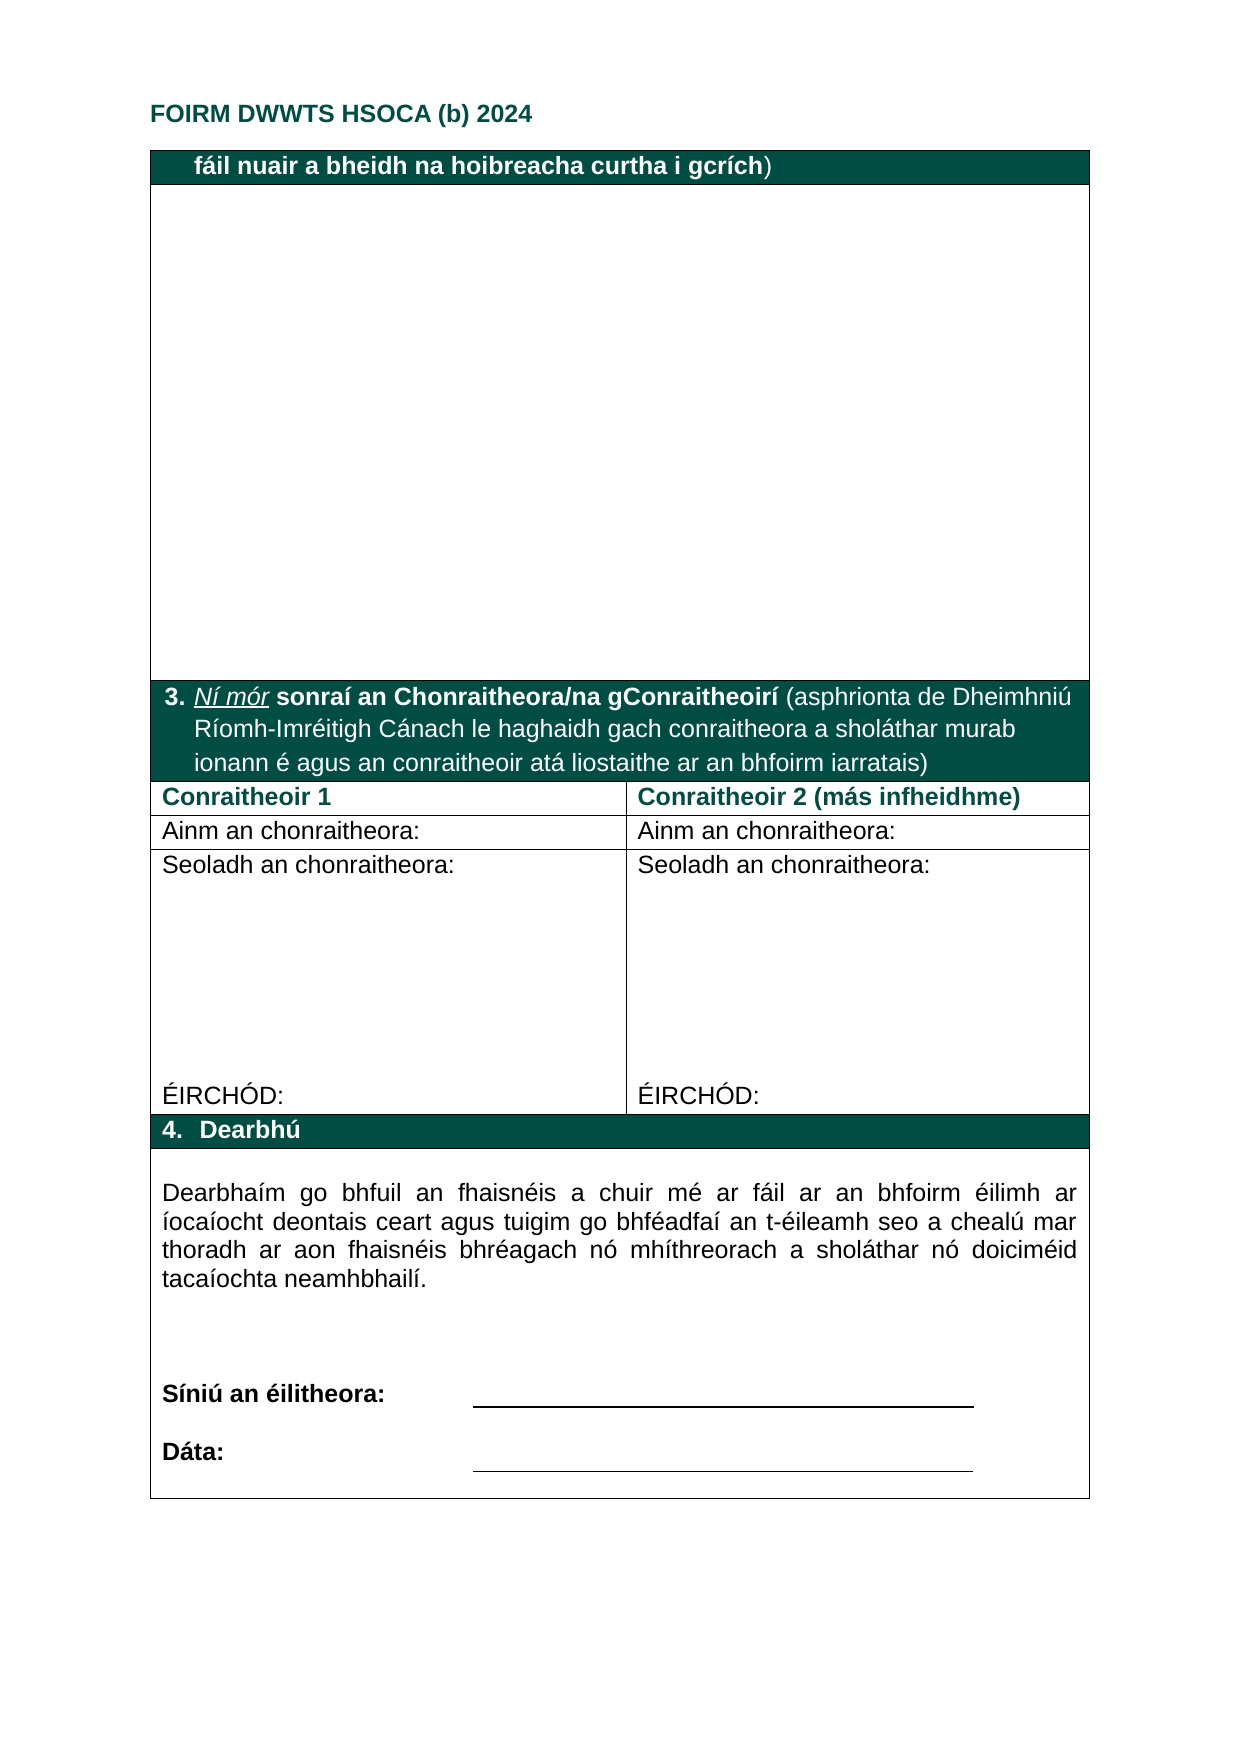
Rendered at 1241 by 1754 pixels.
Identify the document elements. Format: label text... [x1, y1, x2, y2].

table_cell Dearbhaím go bhfuil an fhaisnéis a chuir mé ar fáil ar an bhfoirm éilimh ar íocaíocht deontais ceart agus tuigim go bhféadfaí an t-éileamh seo a chealú mar thoradh ar aon fhaisnéis bhréagach nó mhíthreorach a sholáthar nó doiciméid tacaíochta neamhbhailí. Síniú an éilitheora: Dáta: [151, 1149, 1089, 1498]
table_cell Ní mór sonraí an Chonraitheora/na gConraitheoirí (asphrionta de Dheimhniú Ríomh-Imréitigh Cánach le haghaidh gach conraitheora a sholáthar murab ionann é agus an conraitheoir atá liostaithe ar an bhfoirm iarratais) [151, 681, 1089, 781]
table_cell Ainm an chonraitheora: [151, 816, 626, 849]
table_cell Conraitheoir 2 (más infheidhme) [627, 782, 1089, 814]
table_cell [151, 151, 1089, 184]
table_cell Conraitheoir 1 [151, 782, 626, 814]
table_cell Dearbhú [151, 1115, 1089, 1148]
table_cell Seoladh an chonraitheora: ÉIRCHÓD: [627, 850, 1089, 1114]
table_cell Seoladh an chonraitheora: ÉIRCHÓD: [151, 850, 626, 1114]
table_cell [151, 185, 1089, 680]
table_cell Ainm an chonraitheora: [627, 816, 1089, 849]
